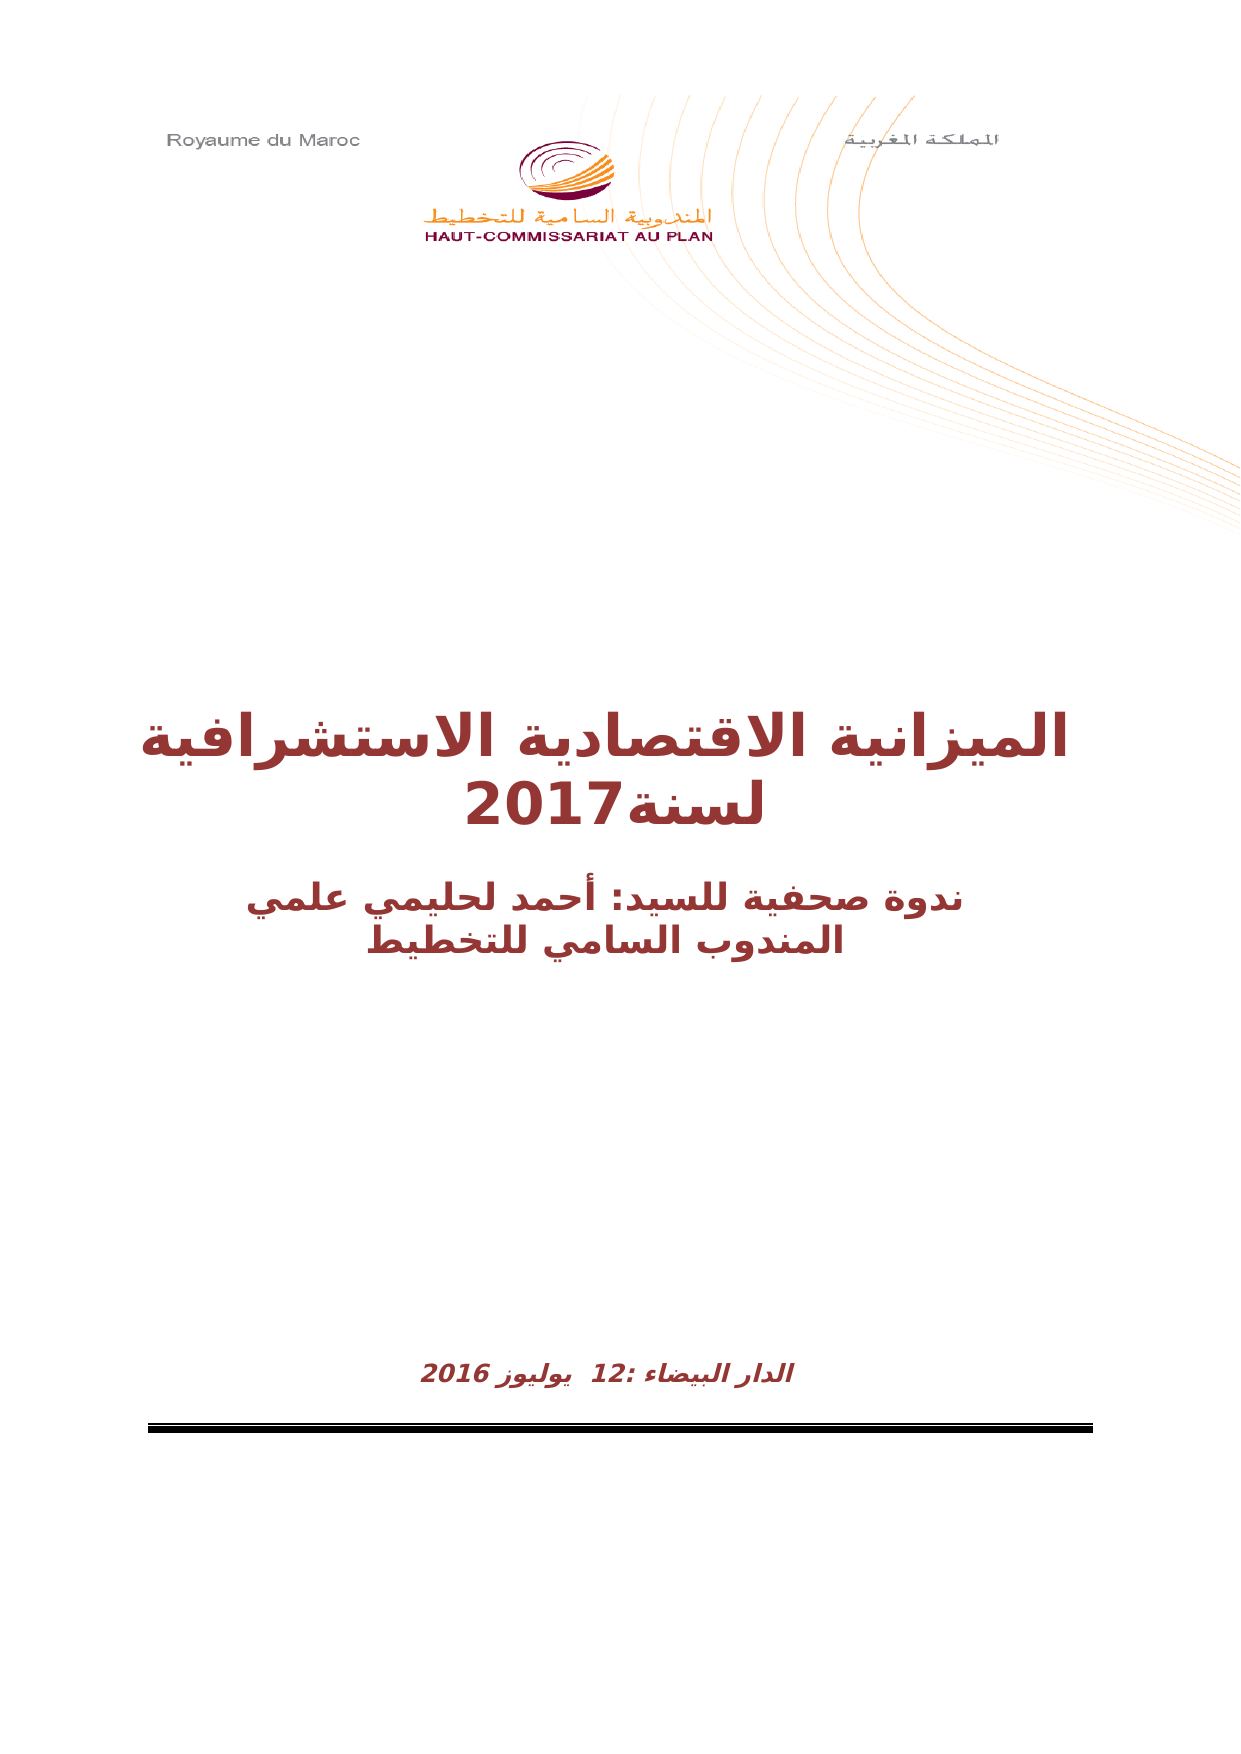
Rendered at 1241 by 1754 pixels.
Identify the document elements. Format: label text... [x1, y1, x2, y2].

text الميزانية الاقتصادية الاستشرافية [118, 703, 1093, 771]
text الدار البيضاء :12 يوليوز 2016 [118, 1359, 1093, 1388]
text لسنة2017 [118, 771, 1093, 838]
picture [0, 95, 1241, 655]
text المندوب السامي للتخطيط [118, 919, 1093, 963]
text ندوة صحفية للسيد: أحمد لحليمي علمي [118, 875, 1093, 919]
